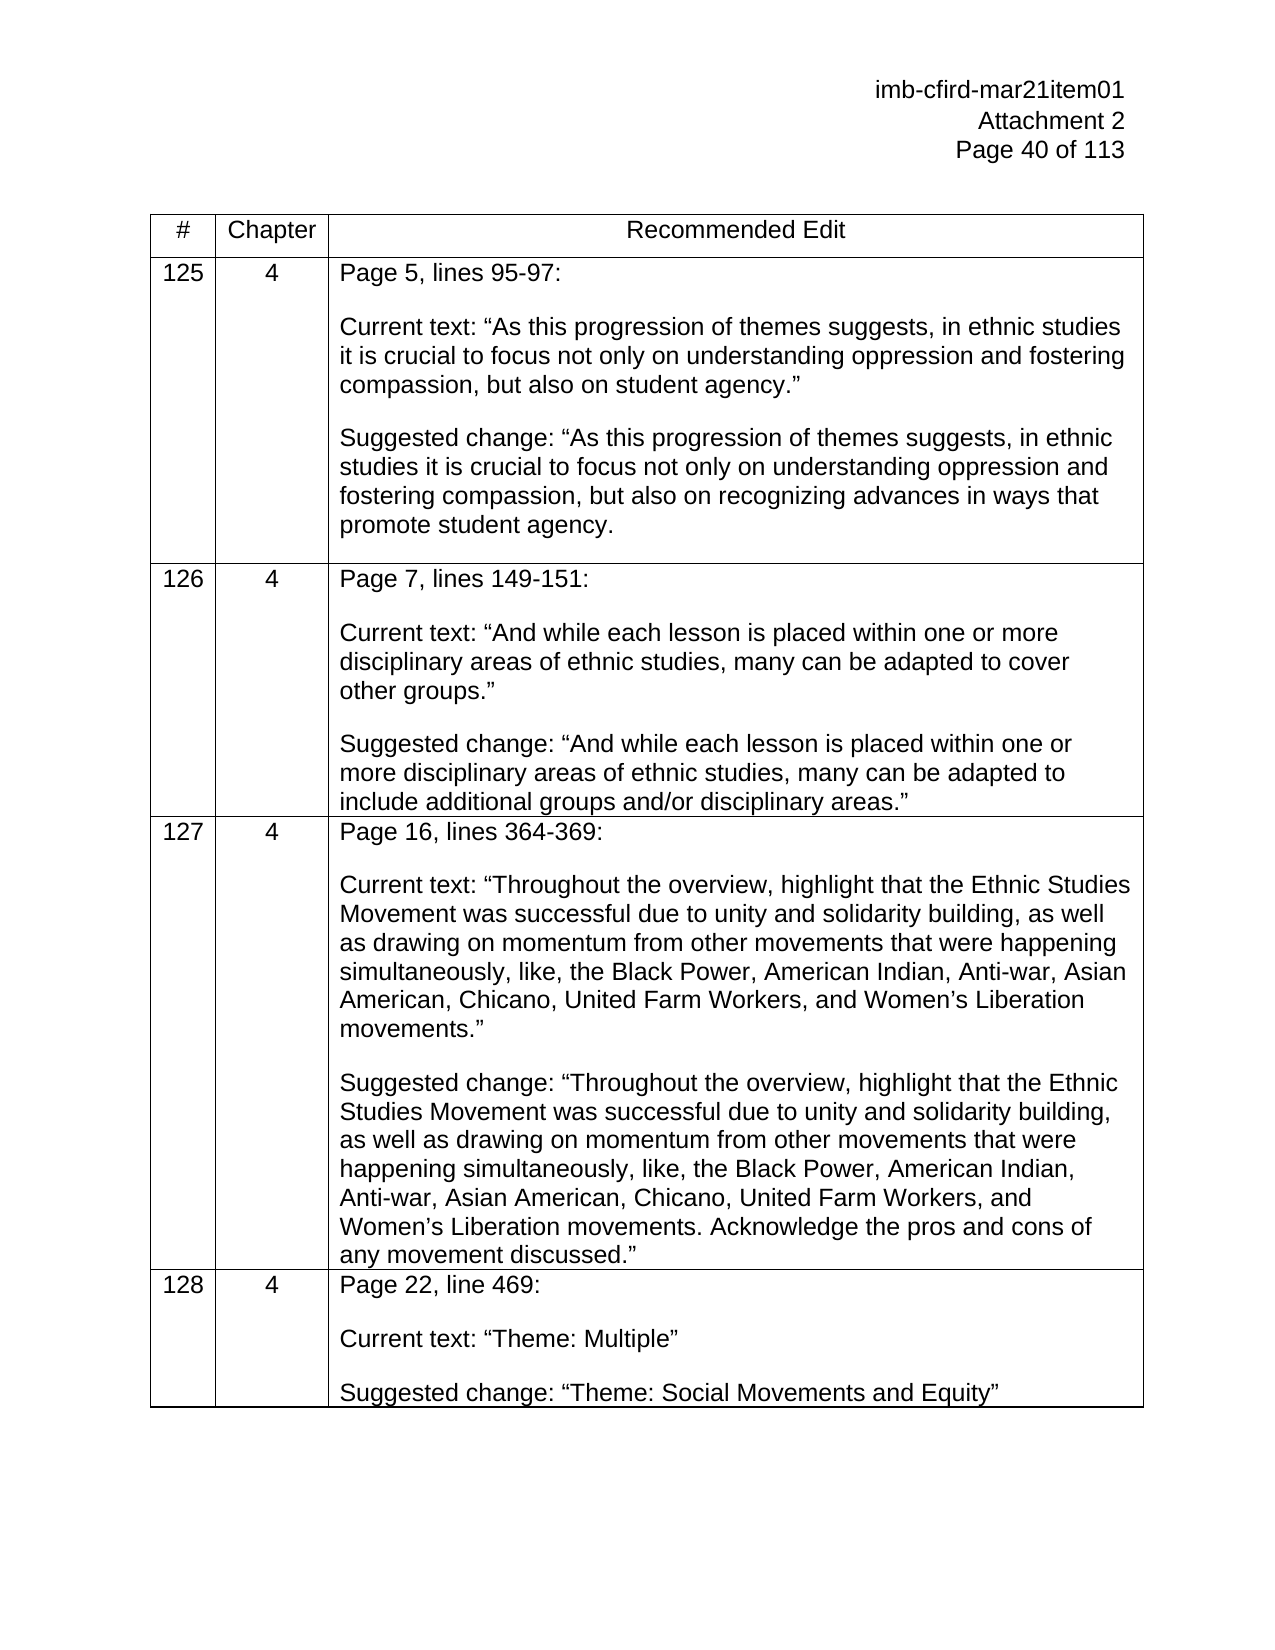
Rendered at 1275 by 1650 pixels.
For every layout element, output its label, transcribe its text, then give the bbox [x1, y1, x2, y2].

table_cell Page 16, lines 364-369: Current text: “Throughout the overview, highlight that the Ethnic Studies Movement was successful due to unity and solidarity building, as well as drawing on momentum from other movements that were happening simultaneously, like, the Black Power, American Indian, Anti-war, Asian American, Chicano, United Farm Workers, and Women’s Liberation movements.” Suggested change: “Throughout the overview, highlight that the Ethnic Studies Movement was successful due to unity and solidarity building, as well as drawing on momentum from other movements that were happening simultaneously, like, the Black Power, American Indian, Anti-war, Asian American, Chicano, United Farm Workers, and Women’s Liberation movements. Acknowledge the pros and cons of any movement discussed.” [329, 817, 1143, 1269]
table_cell 4 [216, 1270, 328, 1406]
table_header # [151, 215, 215, 257]
table_cell 4 [216, 564, 328, 816]
table_cell 125 [151, 258, 215, 563]
table_header Recommended Edit [329, 215, 1143, 257]
table_cell 4 [216, 258, 328, 563]
table_header Chapter [216, 215, 328, 257]
table_cell Page 7, lines 149-151: Current text: “And while each lesson is placed within one or more disciplinary areas of ethnic studies, many can be adapted to cover other groups.” Suggested change: “And while each lesson is placed within one or more disciplinary areas of ethnic studies, many can be adapted to include additional groups and/or disciplinary areas.” [329, 564, 1143, 816]
table_cell Page 22, line 469: Current text: “Theme: Multiple” Suggested change: “Theme: Social Movements and Equity” [329, 1270, 1143, 1406]
table_cell 126 [151, 564, 215, 816]
table_cell 128 [151, 1270, 215, 1406]
table_cell Page 5, lines 95-97: Current text: “As this progression of themes suggests, in ethnic studies it is crucial to focus not only on understanding oppression and fostering compassion, but also on student agency.” Suggested change: “As this progression of themes suggests, in ethnic studies it is crucial to focus not only on understanding oppression and fostering compassion, but also on recognizing advances in ways that promote student agency. [329, 258, 1143, 563]
table_cell 127 [151, 817, 215, 1269]
table_cell 4 [216, 817, 328, 1269]
